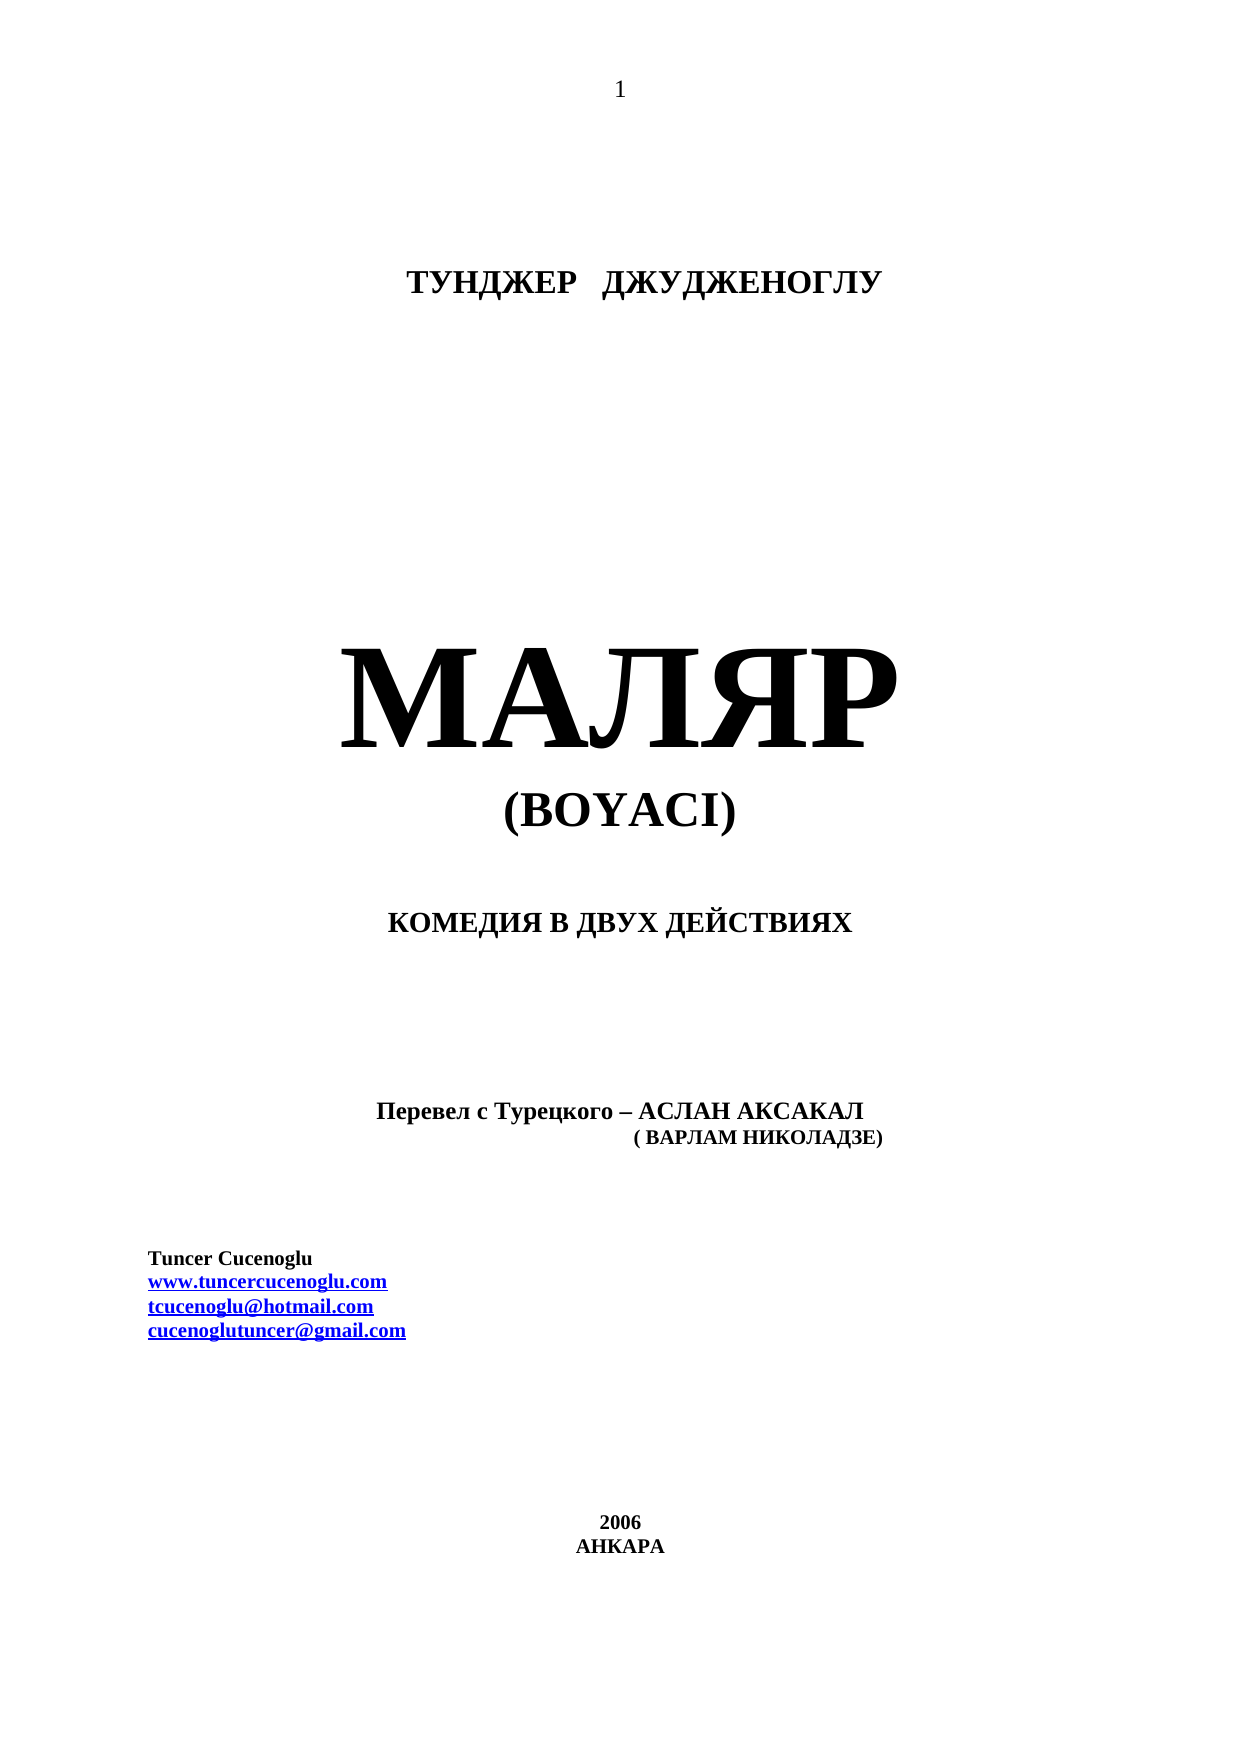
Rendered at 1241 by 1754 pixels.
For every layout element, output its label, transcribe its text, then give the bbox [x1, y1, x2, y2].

text 2006 [148, 1510, 1093, 1534]
text tcucenoglu@hotmail.com [148, 1293, 1093, 1318]
text www.tuncercucenoglu.com [148, 1269, 1093, 1293]
text МАЛЯР [148, 608, 1093, 780]
text КОМЕДИЯ В ДВУХ ДЕЙСТВИЯХ [148, 905, 1093, 938]
text (BOYACI) [148, 780, 1093, 838]
text Перевел с Турецкого – АСЛАН АКСАКАЛ [148, 1096, 1093, 1125]
text Tuncer Cucenoglu [148, 1245, 1093, 1269]
text АНКАРА [148, 1534, 1093, 1558]
text ( ВАРЛАМ НИКОЛАДЗЕ) [148, 1125, 1093, 1149]
text ТУНДЖЕР ДЖУДЖЕНОГЛУ [129, 263, 1160, 301]
text cucenoglutuncer@gmail.com [148, 1318, 1093, 1342]
